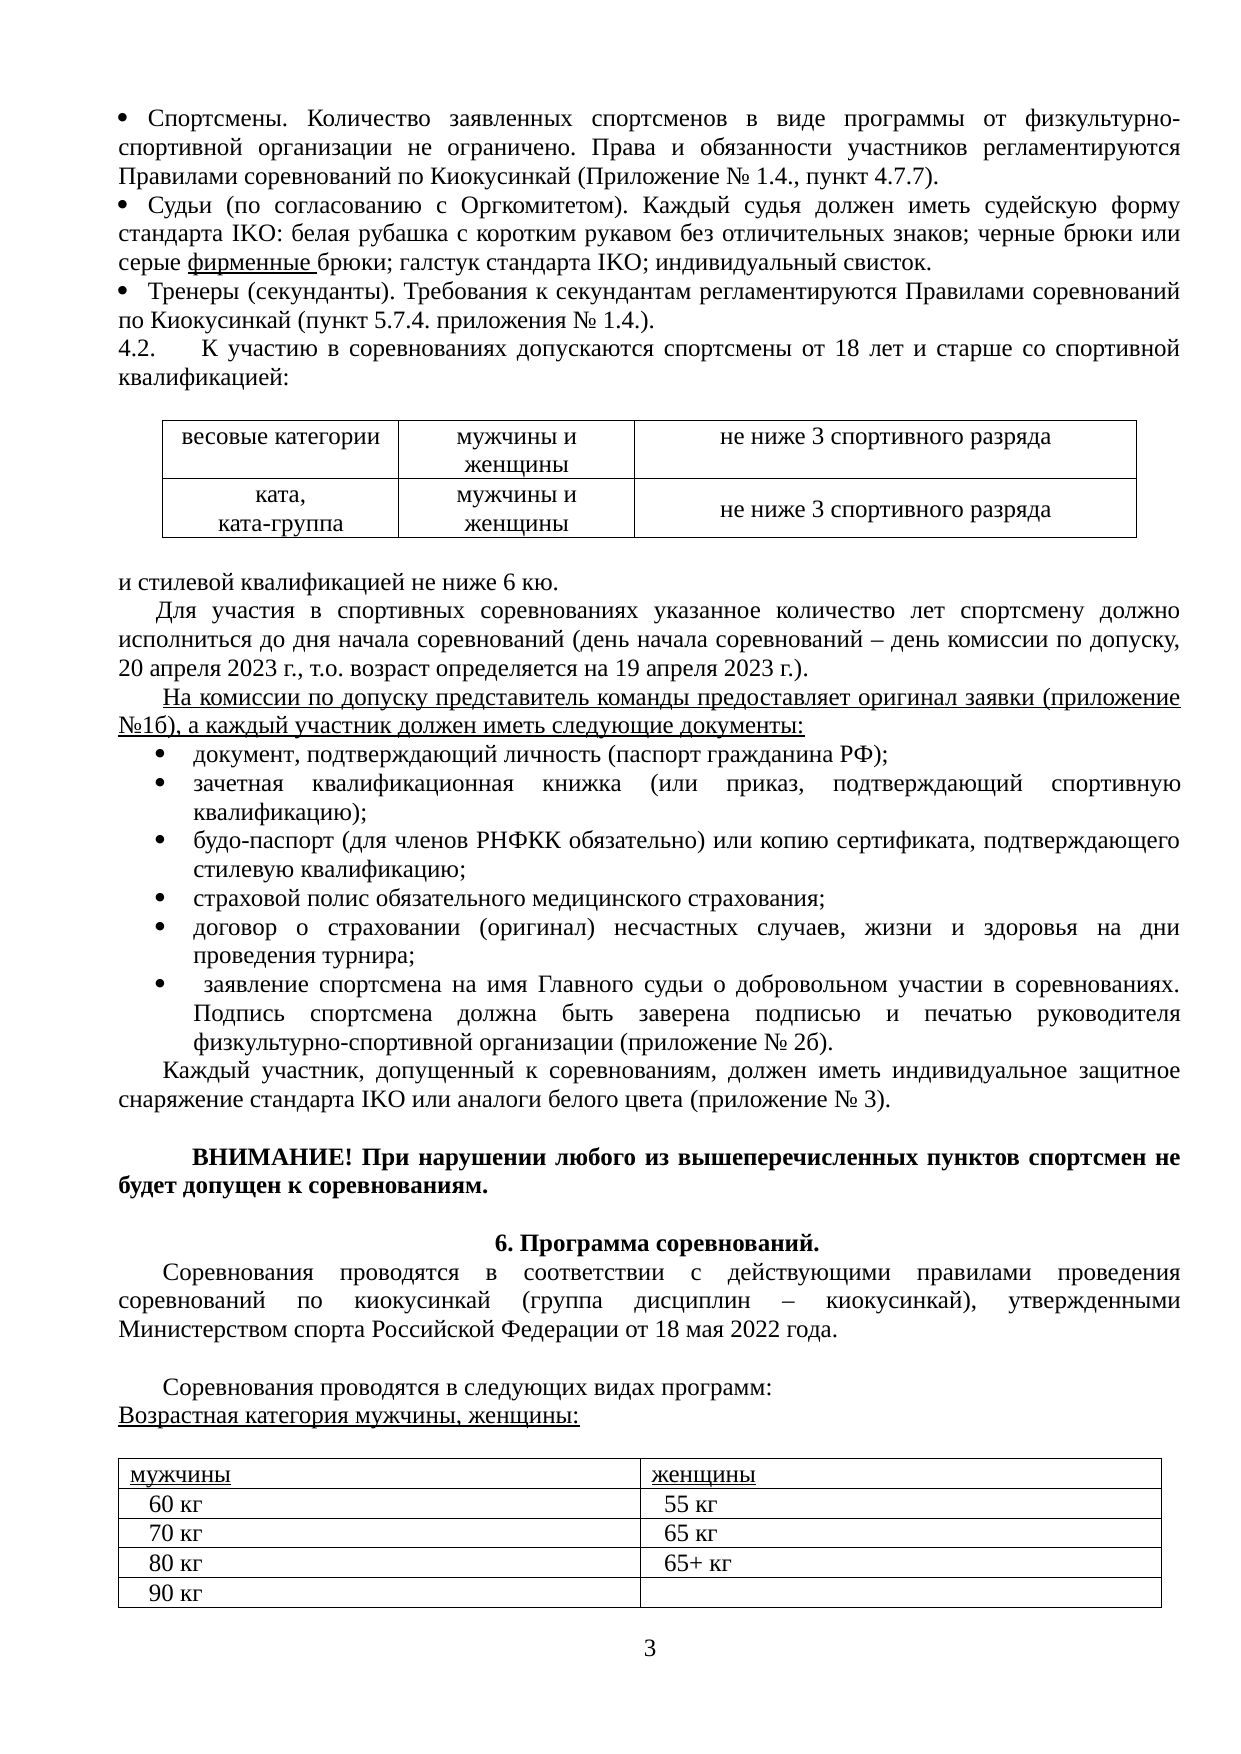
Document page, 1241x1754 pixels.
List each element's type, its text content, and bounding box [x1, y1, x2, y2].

text Соревнования проводятся в следующих видах программ: [118, 1372, 1181, 1400]
table_cell [641, 1578, 1161, 1607]
table_header не ниже 3 спортивного разряда [635, 421, 1136, 478]
text 6. Программа соревнований. [118, 1228, 1137, 1257]
table_cell 55 кг [641, 1489, 1161, 1517]
table_cell 80 кг [119, 1548, 640, 1577]
text Соревнования проводятся в соответствии с действующими правилами проведения соревнований по киокусинкай (группа дисциплин – киокусинкай), утвержденными Министерством спорта Российской Федерации от 18 мая 2022 года. [118, 1257, 1181, 1343]
list К участию в соревнованиях допускаются спортсмены от 18 лет и старше со спортивной квалификацией: [118, 333, 1181, 391]
table_cell не ниже 3 спортивного разряда [635, 479, 1136, 537]
table_cell 70 кг [119, 1519, 640, 1547]
list страховой полис обязательного медицинского страхования; [156, 883, 1181, 912]
list документ, подтверждающий личность (паспорт гражданина РФ); [156, 739, 1181, 768]
list Тренеры (секунданты). Требования к секундантам регламентируются Правилами соревнований по Киокусинкай (пункт 5.7.4. приложения № 1.4.). [118, 276, 1181, 333]
list договор о страховании (оригинал) несчастных случаев, жизни и здоровья на дни проведения турнира; [156, 912, 1181, 969]
table_cell ката, ката-группа [163, 479, 398, 537]
table_cell 65 кг [641, 1519, 1161, 1547]
text Каждый участник, допущенный к соревнованиям, должен иметь индивидуальное защитное снаряжение стандарта IKO или аналоги белого цвета (приложение № 3). [118, 1055, 1181, 1113]
list зачетная квалификационная книжка (или приказ, подтверждающий спортивную квалификацию); [156, 768, 1181, 825]
list Спортсмены. Количество заявленных спортсменов в виде программы от физкультурно-спортивной организации не ограничено. Права и обязанности участников регламентируются Правилами соревнований по Киокусинкай (Приложение № 1.4., пункт 4.7.7). [118, 103, 1181, 190]
text ВНИМАНИЕ! При нарушении любого из вышеперечисленных пунктов спортсмен не будет допущен к соревнованиям. [118, 1142, 1181, 1199]
list будо-паспорт (для членов РНФКК обязательно) или копию сертификата, подтверждающего стилевую квалификацию; [156, 825, 1181, 883]
text Возрастная категория мужчины, женщины: [118, 1400, 1181, 1429]
text и стилевой квалификацией не ниже 6 кю. [118, 567, 1181, 595]
table_header весовые категории [163, 421, 398, 478]
table_header мужчины [119, 1459, 640, 1488]
table_cell мужчины и женщины [399, 479, 634, 537]
table_cell 65+ кг [641, 1548, 1161, 1577]
text Для участия в спортивных соревнованиях указанное количество лет спортсмену должно исполниться до дня начала соревнований (день начала соревнований – день комиссии по допуску, 20 апреля 2023 г., т.о. возраст определяется на 19 апреля 2023 г.). [118, 595, 1181, 682]
list Судьи (по согласованию с Оргкомитетом). Каждый судья должен иметь судейскую форму стандарта IKO: белая рубашка с коротким рукавом без отличительных знаков; черные брюки или серые фирменные брюки; галстук стандарта IKO; индивидуальный свисток. [118, 190, 1181, 276]
table_header мужчины и женщины [399, 421, 634, 478]
table_header женщины [641, 1459, 1161, 1488]
list заявление спортсмена на имя Главного судьи о добровольном участии в соревнованиях. Подпись спортсмена должна быть заверена подписью и печатью руководителя физкультурно-спортивной организации (приложение № 2б). [156, 969, 1181, 1055]
table_cell 60 кг [119, 1489, 640, 1517]
table_cell 90 кг [119, 1578, 640, 1607]
text На комиссии по допуску представитель команды предоставляет оригинал заявки (приложение №1б), а каждый участник должен иметь следующие документы: [118, 682, 1181, 739]
